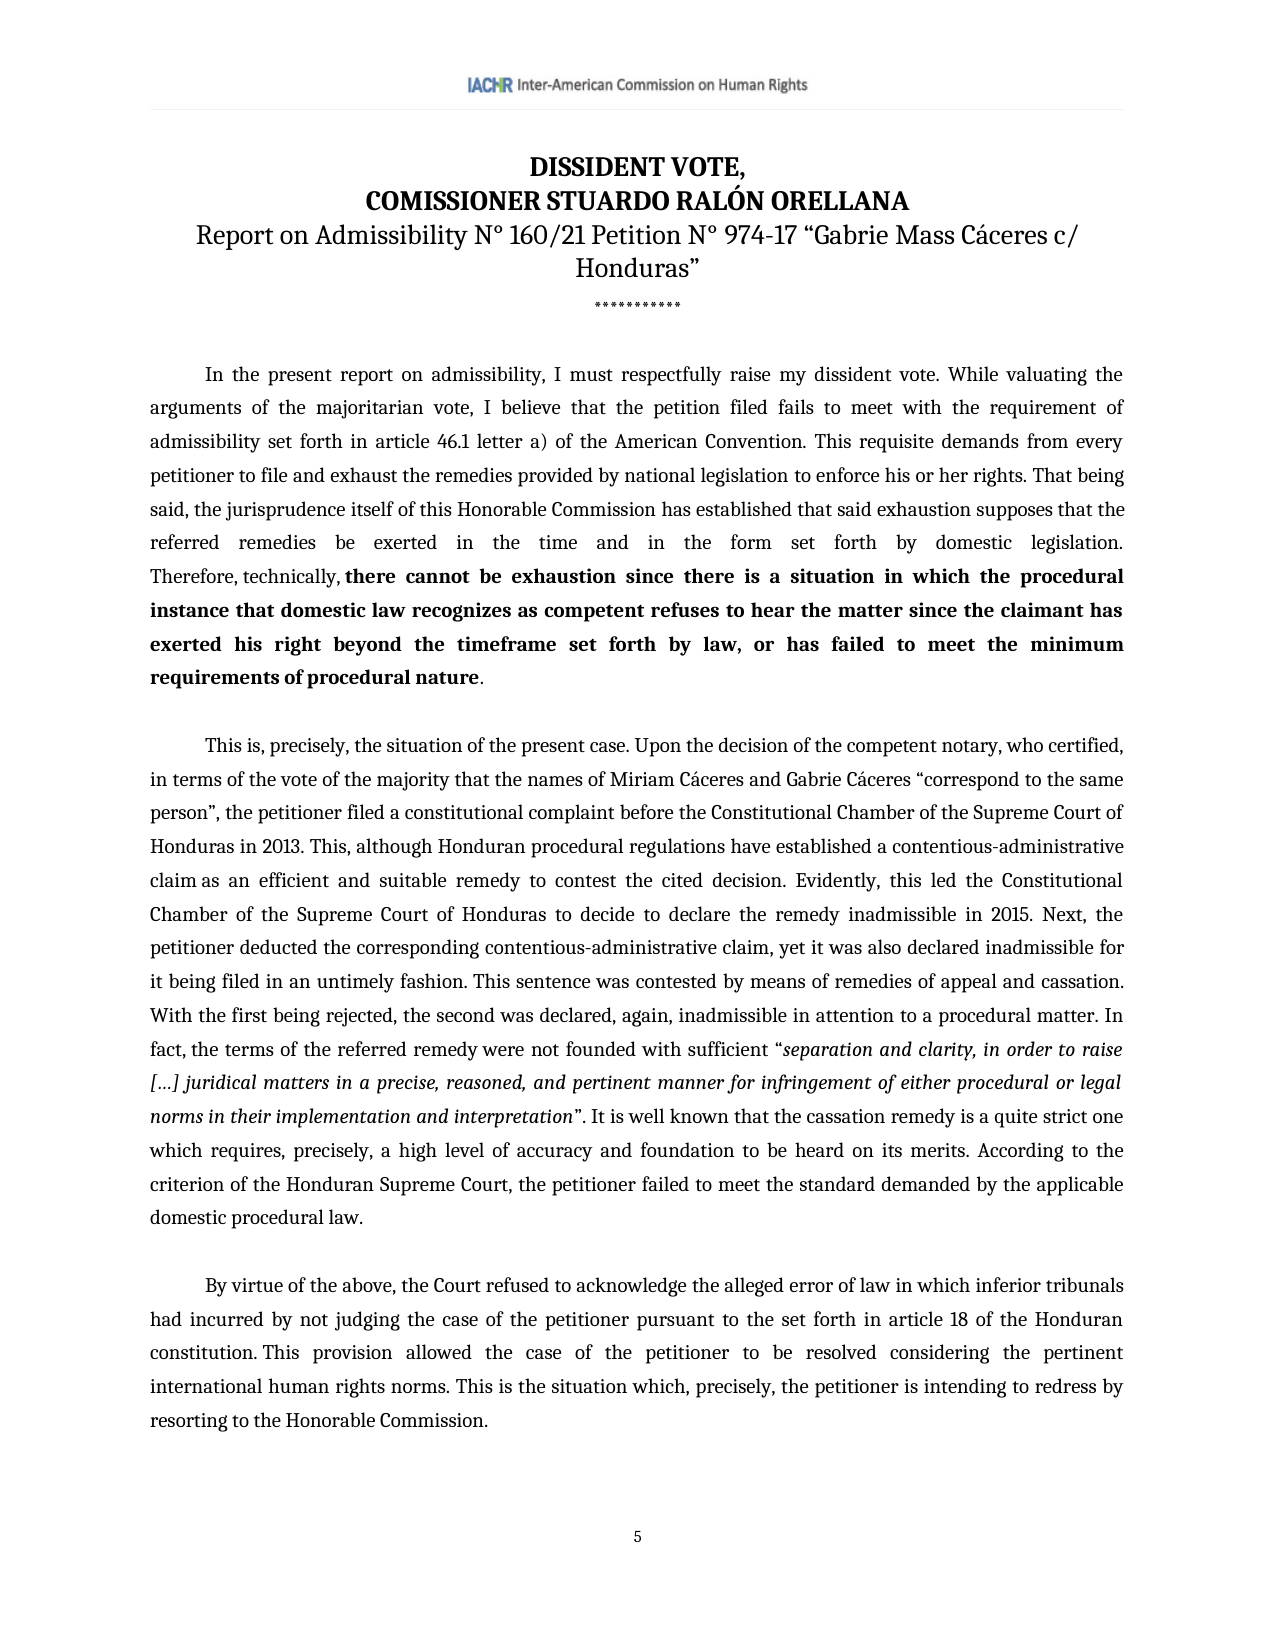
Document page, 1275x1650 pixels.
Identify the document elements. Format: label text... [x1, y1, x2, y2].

text DISSIDENT VOTE, [150, 150, 1125, 184]
text *********** [150, 285, 1125, 319]
text In the present report on admissibility, I must respectfully raise my dissident vote. While valuating the arguments of the majoritarian vote, I believe that the petition filed fails to meet with the requirement of admissibility set forth in article 46.1 letter a) of the American Convention. This requisite demands from every petitioner to file and exhaust the remedies provided by national legislation to enforce his or her rights. That being said, the jurisprudence itself of this Honorable Commission has established that said exhaustion supposes that the referred remedies be exerted in the time and in the form set forth by domestic legislation. Therefore, technically, there cannot be exhaustion since there is a situation in which the procedural instance that domestic law recognizes as competent refuses to hear the matter since the claimant has exerted his right beyond the timeframe set forth by law, or has failed to meet the minimum requirements of procedural nature. [150, 352, 1125, 690]
picture [456, 75, 819, 95]
text By virtue of the above, the Court refused to acknowledge the alleged error of law in which inferior tribunals had incurred by not judging the case of the petitioner pursuant to the set forth in article 18 of the Honduran constitution. This provision allowed the case of the petitioner to be resolved considering the pertinent international human rights norms. This is the situation which, precisely, the petitioner is intending to redress by resorting to the Honorable Commission. [150, 1264, 1125, 1432]
text This is, precisely, the situation of the present case. Upon the decision of the competent notary, who certified, in terms of the vote of the majority that the names of Miriam Cáceres and Gabrie Cáceres “correspond to the same person”, the petitioner filed a constitutional complaint before the Constitutional Chamber of the Supreme Court of Honduras in 2013. This, although Honduran procedural regulations have established a contentious-administrative claim as an efficient and suitable remedy to contest the cited decision. Evidently, this led the Constitutional Chamber of the Supreme Court of Honduras to decide to declare the remedy inadmissible in 2015. Next, the petitioner deducted the corresponding contentious-administrative claim, yet it was also declared inadmissible for it being filed in an untimely fashion. This sentence was contested by means of remedies of appeal and cassation. With the first being rejected, the second was declared, again, inadmissible in attention to a procedural matter. In fact, the terms of the referred remedy were not founded with sufficient “separation and clarity, in order to raise […] juridical matters in a precise, reasoned, and pertinent manner for infringement of either procedural or legal norms in their implementation and interpretation”. It is well known that the cassation remedy is a quite strict one which requires, precisely, a high level of accuracy and foundation to be heard on its merits. According to the criterion of the Honduran Supreme Court, the petitioner failed to meet the standard demanded by the applicable domestic procedural law. [150, 724, 1125, 1230]
text Report on Admissibility N° 160/21 Petition N° 974-17 “Gabrie Mass Cáceres c/ Honduras” [150, 217, 1125, 285]
text COMISSIONER STUARDO RALÓN ORELLANA [150, 184, 1125, 217]
